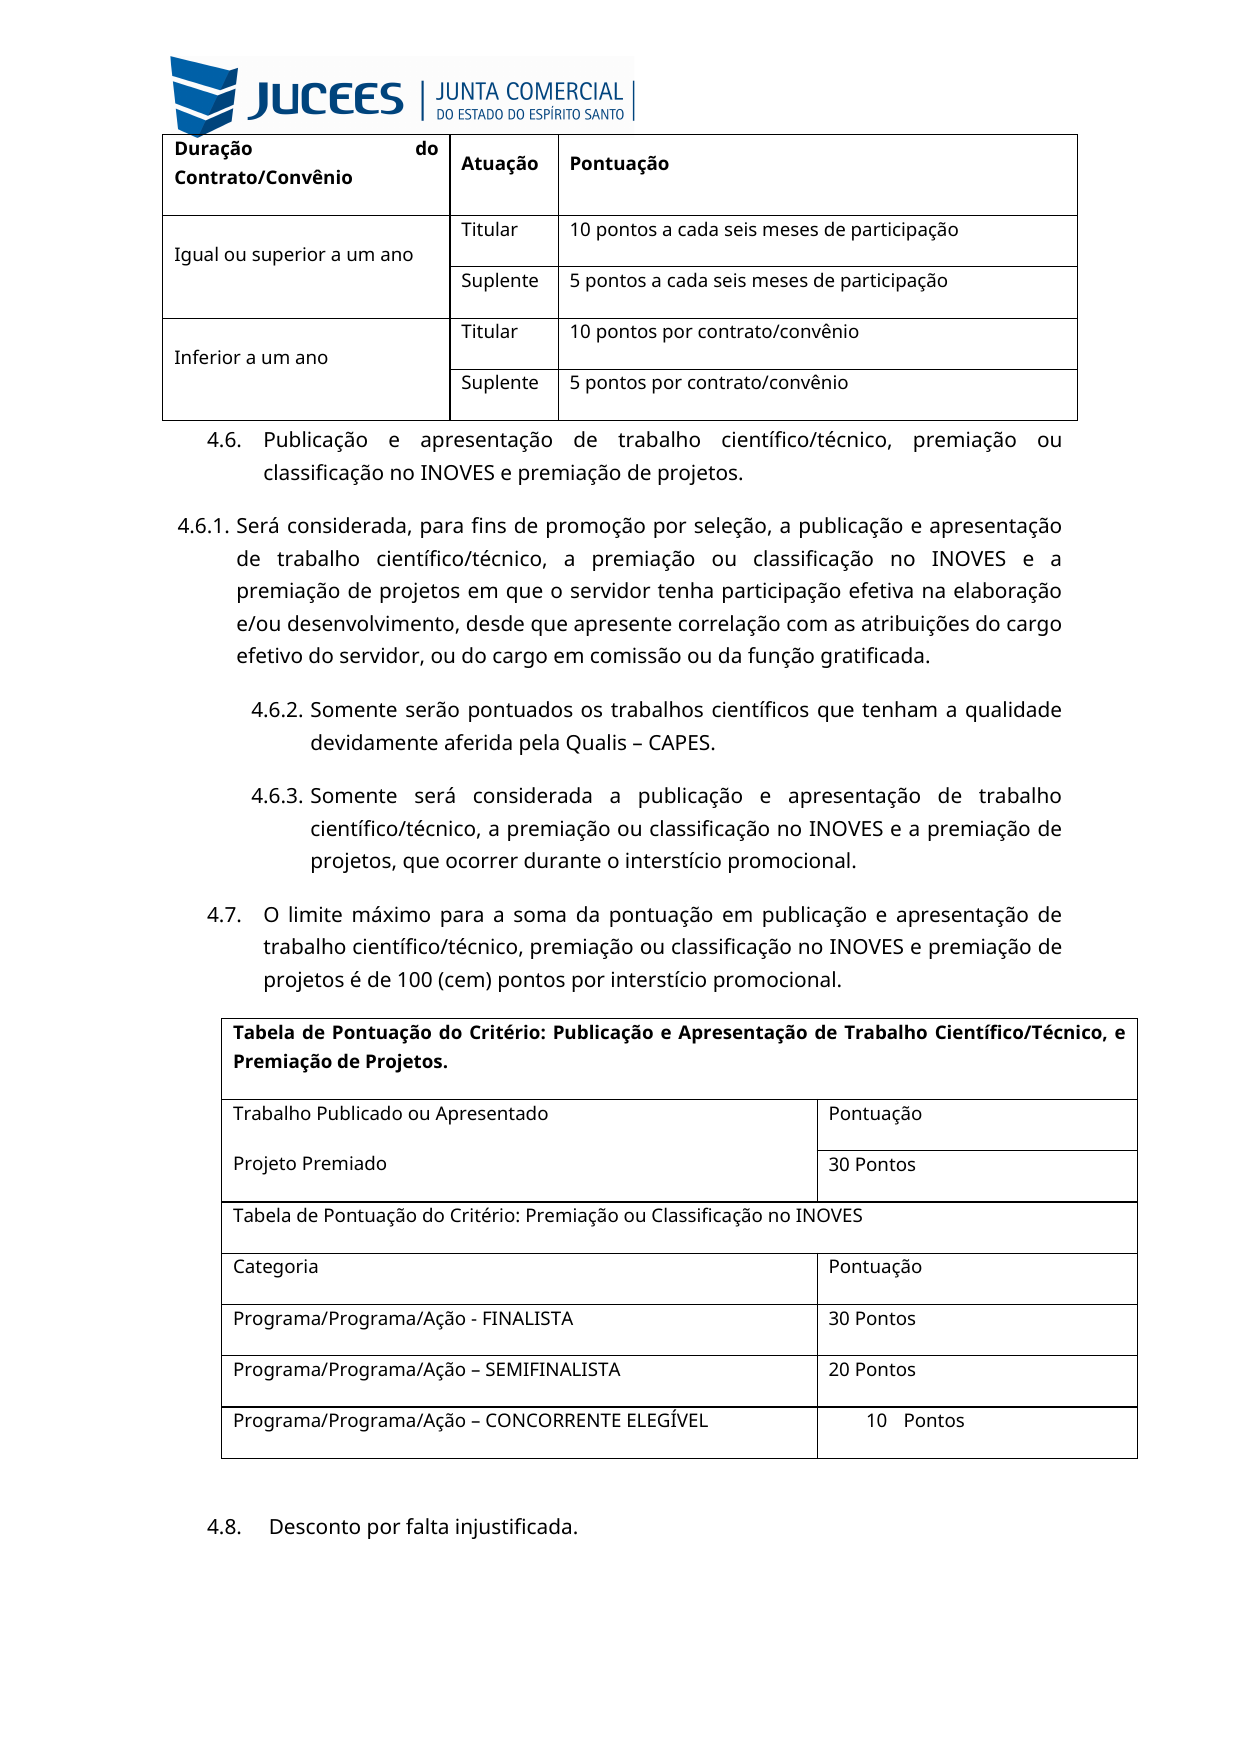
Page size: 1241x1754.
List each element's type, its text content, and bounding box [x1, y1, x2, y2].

table_cell Pontuação [818, 1254, 1137, 1304]
table_cell Programa/Programa/Ação – CONCORRENTE ELEGÍVEL [222, 1408, 817, 1458]
table_cell 30 Pontos [818, 1305, 1137, 1355]
table_header Pontuação [559, 135, 1077, 215]
list Somente será considerada a publicação e apresentação de trabalho científico/técnico, a premiação ou classificação no INOVES e a premiação de projetos, que ocorrer durante o interstício promocional. [251, 781, 1063, 875]
table_cell Inferior a um ano [163, 319, 449, 420]
list Será considerada, para fins de promoção por seleção, a publicação e apresentação de trabalho científico/técnico, a premiação ou classificação no INOVES e a premiação de projetos em que o servidor tenha participação efetiva na elaboração e/ou desenvolvimento, desde que apresente correlação com as atribuições do cargo efetivo do servidor, ou do cargo em comissão ou da função gratificada. [177, 511, 1063, 670]
table_cell Titular [451, 319, 558, 369]
table_cell Tabela de Pontuação do Critério: Premiação ou Classificação no INOVES [222, 1203, 1137, 1253]
picture [170, 56, 635, 134]
table_cell Titular [451, 216, 558, 266]
table_cell 30 Pontos [818, 1151, 1137, 1201]
list Desconto por falta injustificada. [207, 1512, 1063, 1541]
table_cell Trabalho Publicado ou Apresentado Projeto Premiado [222, 1100, 817, 1201]
table_cell 5 pontos a cada seis meses de participação [559, 267, 1077, 317]
table_cell Suplente [451, 370, 558, 420]
table_header Duração do Contrato/Convênio [163, 135, 449, 215]
table_cell Programa/Programa/Ação - FINALISTA [222, 1305, 817, 1355]
table_cell 20 Pontos [818, 1356, 1137, 1406]
table_cell Categoria [222, 1254, 817, 1304]
table_cell 10 pontos a cada seis meses de participação [559, 216, 1077, 266]
table_cell Pontos [818, 1408, 1137, 1458]
table_header Atuação [451, 135, 558, 215]
table_cell Suplente [451, 267, 558, 317]
list O limite máximo para a soma da pontuação em publicação e apresentação de trabalho científico/técnico, premiação ou classificação no INOVES e premiação de projetos é de 100 (cem) pontos por interstício promocional. [207, 900, 1063, 993]
list Somente serão pontuados os trabalhos científicos que tenham a qualidade devidamente aferida pela Qualis – CAPES. [251, 695, 1063, 756]
table_cell 10 pontos por contrato/convênio [559, 319, 1077, 369]
table_cell Igual ou superior a um ano [163, 216, 449, 317]
table_header Tabela de Pontuação do Critério: Publicação e Apresentação de Trabalho Científico/Técnico, e Premiação de Projetos. [222, 1019, 1137, 1099]
table_cell 5 pontos por contrato/convênio [559, 370, 1077, 420]
list Publicação e apresentação de trabalho científico/técnico, premiação ou classificação no INOVES e premiação de projetos. [207, 421, 1063, 486]
table_cell Programa/Programa/Ação – SEMIFINALISTA [222, 1356, 817, 1406]
table_cell Pontuação [818, 1100, 1137, 1150]
